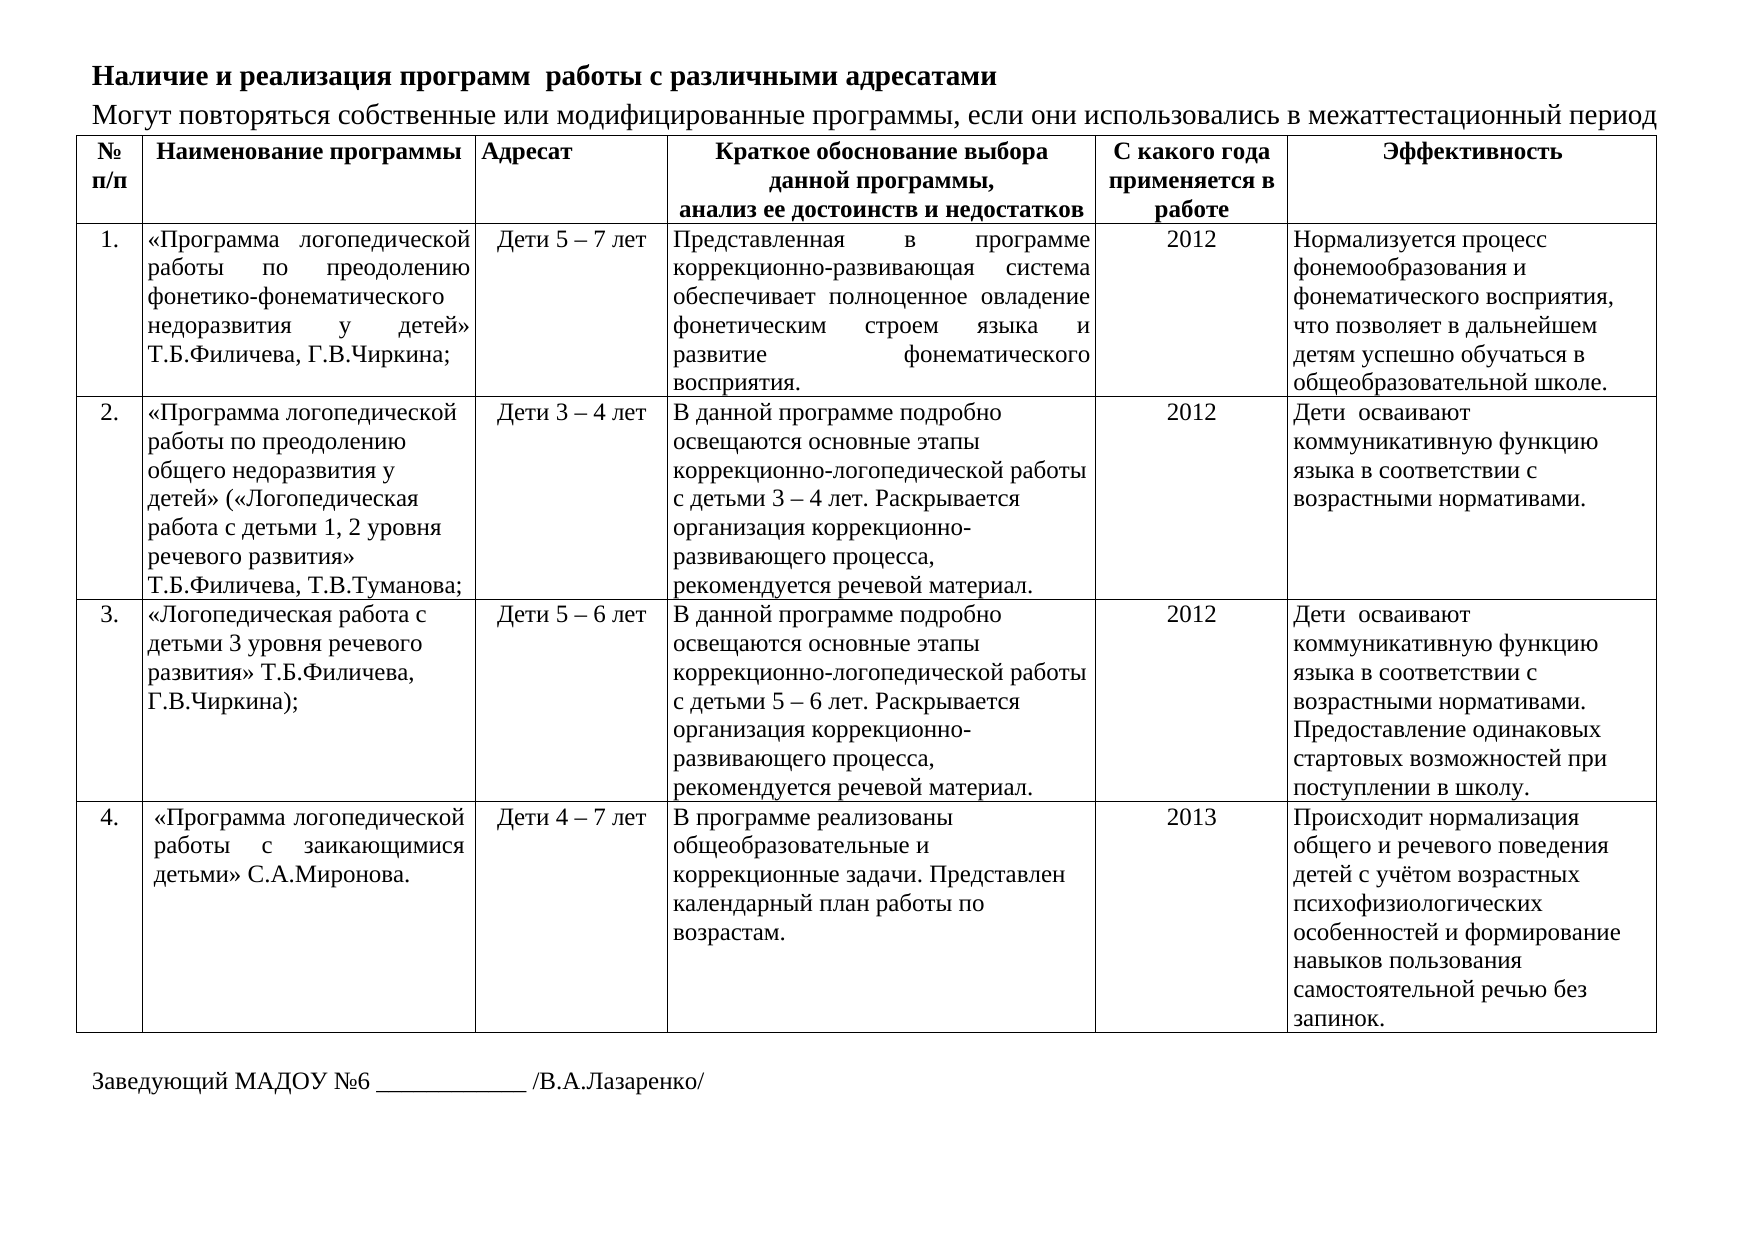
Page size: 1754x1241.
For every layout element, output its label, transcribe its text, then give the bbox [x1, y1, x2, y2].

text Наличие и реализация программ работы с различными адресатами [92, 58, 1754, 92]
table_cell «Программа логопедической работы с заикающимися детьми» С.А.Миронова. [143, 802, 475, 1032]
table_cell 2013 [1096, 802, 1287, 1032]
table_header Наименование программы [143, 136, 475, 223]
table_header С какого года применяется в работе [1096, 136, 1287, 223]
table_cell Дети осваивают коммуникативную функцию языка в соответствии с возрастными нормативами. Предоставление одинаковых стартовых возможностей при поступлении в школу. [1288, 600, 1656, 801]
table_cell 1. [77, 224, 142, 396]
table_cell В данной программе подробно освещаются основные этапы коррекционно-логопедической работы с детьми 3 – 4 лет. Раскрывается организация коррекционно-развивающего процесса, рекомендуется речевой материал. [668, 397, 1095, 598]
table_cell Дети осваивают коммуникативную функцию языка в соответствии с возрастными нормативами. [1288, 397, 1656, 598]
table_cell 3. [77, 600, 142, 801]
table_cell 4. [77, 802, 142, 1032]
table_cell Происходит нормализация общего и речевого поведения детей с учётом возрастных психофизиологических особенностей и формирование навыков пользования самостоятельной речью без запинок. [1288, 802, 1656, 1032]
text Заведующий МАДОУ №6 ____________ /В.А.Лазаренко/ [92, 1066, 1710, 1095]
table_header Адресат [476, 136, 667, 223]
table_header № п/п [77, 136, 142, 223]
table_cell В данной программе подробно освещаются основные этапы коррекционно-логопедической работы с детьми 5 – 6 лет. Раскрывается организация коррекционно-развивающего процесса, рекомендуется речевой материал. [668, 600, 1095, 801]
table_header Краткое обоснование выбора данной программы, анализ ее достоинств и недостатков [668, 136, 1095, 223]
table_cell Нормализуется процесс фонемообразования и фонематического восприятия, что позволяет в дальнейшем детям успешно обучаться в общеобразовательной школе. [1288, 224, 1656, 396]
table_cell 2012 [1096, 397, 1287, 598]
table_cell Дети 5 – 6 лет [476, 600, 667, 801]
table_cell Представленная в программе коррекционно-развивающая система обеспечивает полноценное овладение фонетическим строем языка и развитие фонематического восприятия. [668, 224, 1095, 396]
table_cell 2012 [1096, 600, 1287, 801]
text Могут повторяться собственные или модифицированные программы, если они использовались в межаттестационный период [92, 97, 1754, 130]
table_cell Дети 3 – 4 лет [476, 397, 667, 598]
table_cell Дети 4 – 7 лет [476, 802, 667, 1032]
table_cell Дети 5 – 7 лет [476, 224, 667, 396]
table_cell 2012 [1096, 224, 1287, 396]
table_cell 2. [77, 397, 142, 598]
table_cell В программе реализованы общеобразовательные и коррекционные задачи. Представлен календарный план работы по возрастам. [668, 802, 1095, 1032]
table_cell «Программа логопедической работы по преодолению фонетико-фонематического недоразвития у детей» Т.Б.Филичева, Г.В.Чиркина; [143, 224, 475, 396]
table_header Эффективность [1288, 136, 1656, 223]
table_cell «Программа логопедической работы по преодолению общего недоразвития у детей» («Логопедическая работа с детьми 1, 2 уровня речевого развития» Т.Б.Филичева, Т.В.Туманова; [143, 397, 475, 598]
table_cell «Логопедическая работа с детьми 3 уровня речевого развития» Т.Б.Филичева, Г.В.Чиркина); [143, 600, 475, 801]
